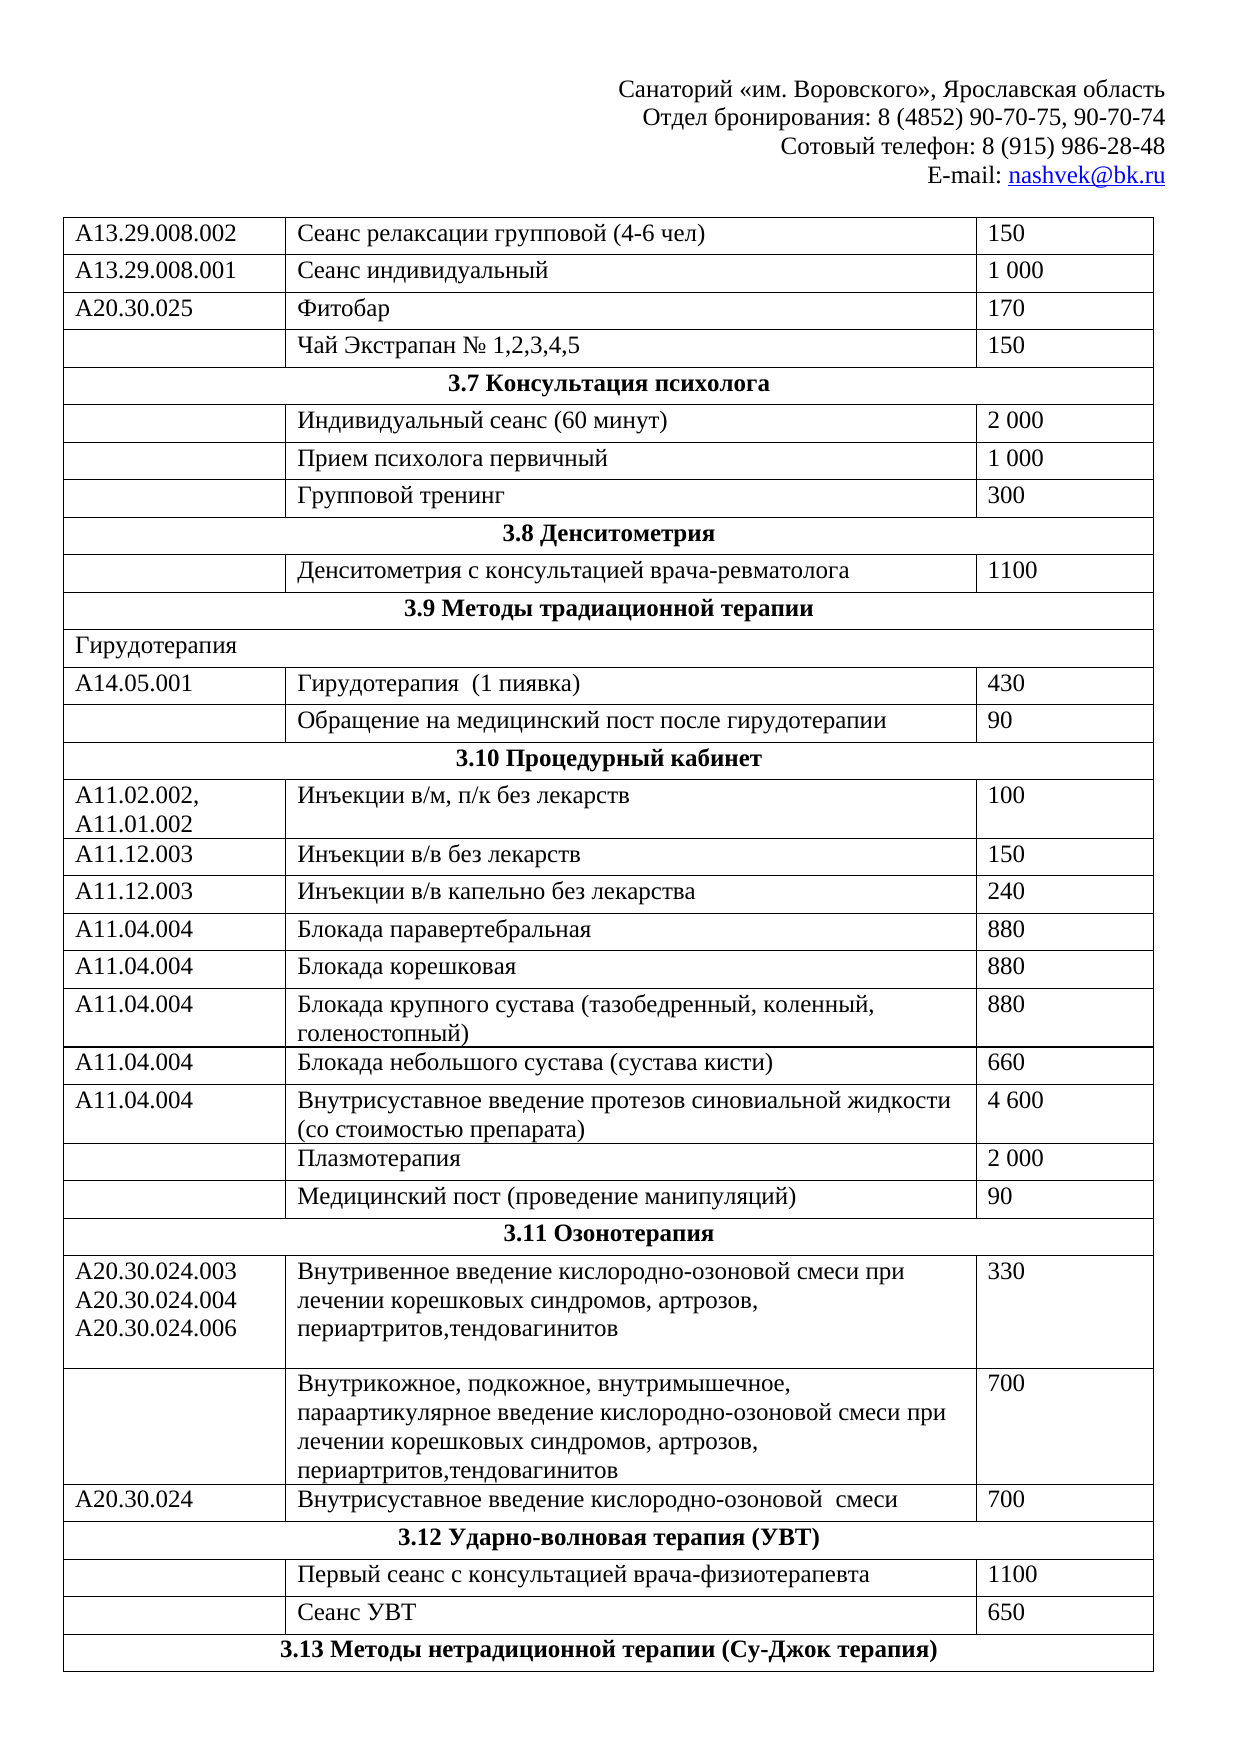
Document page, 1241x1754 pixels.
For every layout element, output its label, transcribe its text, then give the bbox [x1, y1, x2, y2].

table_cell 150 [977, 330, 1153, 367]
table_cell Внутривенное введение кислородно-озоновой смеси при лечении корешковых синдромов, артрозов, периартритов,тендовагинитов [286, 1256, 976, 1367]
table_cell A20.30.024 [64, 1485, 285, 1521]
table_cell 880 [977, 914, 1153, 950]
table_cell 880 [977, 951, 1153, 988]
table_cell A11.12.003 [64, 839, 285, 875]
table_cell Блокада крупного сустава (тазобедренный, коленный, голеностопный) [286, 989, 976, 1046]
table_cell 100 [977, 780, 1153, 838]
table_cell [64, 1144, 285, 1180]
table_cell [64, 480, 285, 517]
table_cell 3.13 Методы нетрадиционной терапии (Су-Джок терапия) [64, 1635, 1153, 1671]
table_cell 150 [977, 218, 1153, 254]
table_cell 240 [977, 876, 1153, 913]
table_cell 300 [977, 480, 1153, 517]
table_cell 700 [977, 1369, 1153, 1483]
table_cell Инъекции в/в без лекарств [286, 839, 976, 875]
table_cell Чай Экстрапан № 1,2,3,4,5 [286, 330, 976, 367]
table_cell 1 000 [977, 443, 1153, 479]
table_cell Внутрисуставное введение кислородно-озоновой смеси [286, 1485, 976, 1521]
table_cell Инъекции в/м, п/к без лекарств [286, 780, 976, 838]
table_cell Сеанс УВТ [286, 1597, 976, 1633]
table_cell Гирудотерапия (1 пиявка) [286, 668, 976, 704]
table_cell A20.30.024.003 A20.30.024.004 A20.30.024.006 [64, 1256, 285, 1367]
table_cell Гирудотерапия [64, 630, 1153, 667]
table_cell 3.8 Денситометрия [64, 518, 1153, 554]
table_cell Блокада небольшого сустава (сустава кисти) [286, 1048, 976, 1084]
table_cell A11.12.003 [64, 876, 285, 913]
table_cell Блокада паравертебральная [286, 914, 976, 950]
table_cell 1100 [977, 1560, 1153, 1596]
table_cell A11.04.004 [64, 989, 285, 1046]
table_cell 880 [977, 989, 1153, 1046]
table_cell [64, 330, 285, 367]
table_cell Прием психолога первичный [286, 443, 976, 479]
table_cell Внутрикожное, подкожное, внутримышечное, параартикулярное введение кислородно-озоновой смеси при лечении корешковых синдромов, артрозов, периартритов,тендовагинитов [286, 1369, 976, 1483]
table_cell A13.29.008.002 [64, 218, 285, 254]
table_cell 1100 [977, 555, 1153, 592]
table_cell 3.10 Процедурный кабинет [64, 743, 1153, 779]
table_cell A11.04.004 [64, 1048, 285, 1084]
table_cell Сеанс релаксации групповой (4-6 чел) [286, 218, 976, 254]
table_cell 430 [977, 668, 1153, 704]
table_cell [64, 1597, 285, 1633]
table_cell [64, 705, 285, 742]
table_cell A11.04.004 [64, 914, 285, 950]
table_cell 150 [977, 839, 1153, 875]
table_cell Инъекции в/в капельно без лекарства [286, 876, 976, 913]
table_cell Групповой тренинг [286, 480, 976, 517]
table_cell Сеанс индивидуальный [286, 255, 976, 292]
table_cell 170 [977, 293, 1153, 329]
table_cell [64, 1181, 285, 1217]
table_cell 700 [977, 1485, 1153, 1521]
table_cell 2 000 [977, 405, 1153, 442]
table_cell [64, 1369, 285, 1483]
table_cell 90 [977, 1181, 1153, 1217]
table_cell 660 [977, 1048, 1153, 1084]
table_cell 2 000 [977, 1144, 1153, 1180]
table_cell A11.04.004 [64, 951, 285, 988]
table_cell 90 [977, 705, 1153, 742]
table_cell A11.02.002, A11.01.002 [64, 780, 285, 838]
table_cell Медицинский пост (проведение манипуляций) [286, 1181, 976, 1217]
table_cell 3.12 Ударно-волновая терапия (УВТ) [64, 1522, 1153, 1558]
table_cell Блокада корешковая [286, 951, 976, 988]
table_cell [64, 405, 285, 442]
table_cell [64, 555, 285, 592]
table_cell 650 [977, 1597, 1153, 1633]
table_cell Индивидуальный сеанс (60 минут) [286, 405, 976, 442]
table_cell 1 000 [977, 255, 1153, 292]
table_cell Фитобар [286, 293, 976, 329]
table_cell 4 600 [977, 1085, 1153, 1142]
table_cell 3.9 Методы традиационной терапии [64, 593, 1153, 629]
table_cell Внутрисуставное введение протезов синовиальной жидкости (со стоимостью препарата) [286, 1085, 976, 1142]
table_cell A13.29.008.001 [64, 255, 285, 292]
table_cell 330 [977, 1256, 1153, 1367]
table_cell Обращение на медицинский пост после гирудотерапии [286, 705, 976, 742]
table_cell Первый сеанс с консультацией врача-физиотерапевта [286, 1560, 976, 1596]
table_cell Денситометрия с консультацией врача-ревматолога [286, 555, 976, 592]
table_cell 3.11 Озонотерапия [64, 1219, 1153, 1255]
table_cell [64, 443, 285, 479]
table_cell A14.05.001 [64, 668, 285, 704]
table_cell 3.7 Консультация психолога [64, 368, 1153, 404]
table_cell A11.04.004 [64, 1085, 285, 1142]
table_cell [64, 1560, 285, 1596]
table_cell Плазмотерапия [286, 1144, 976, 1180]
table_cell A20.30.025 [64, 293, 285, 329]
